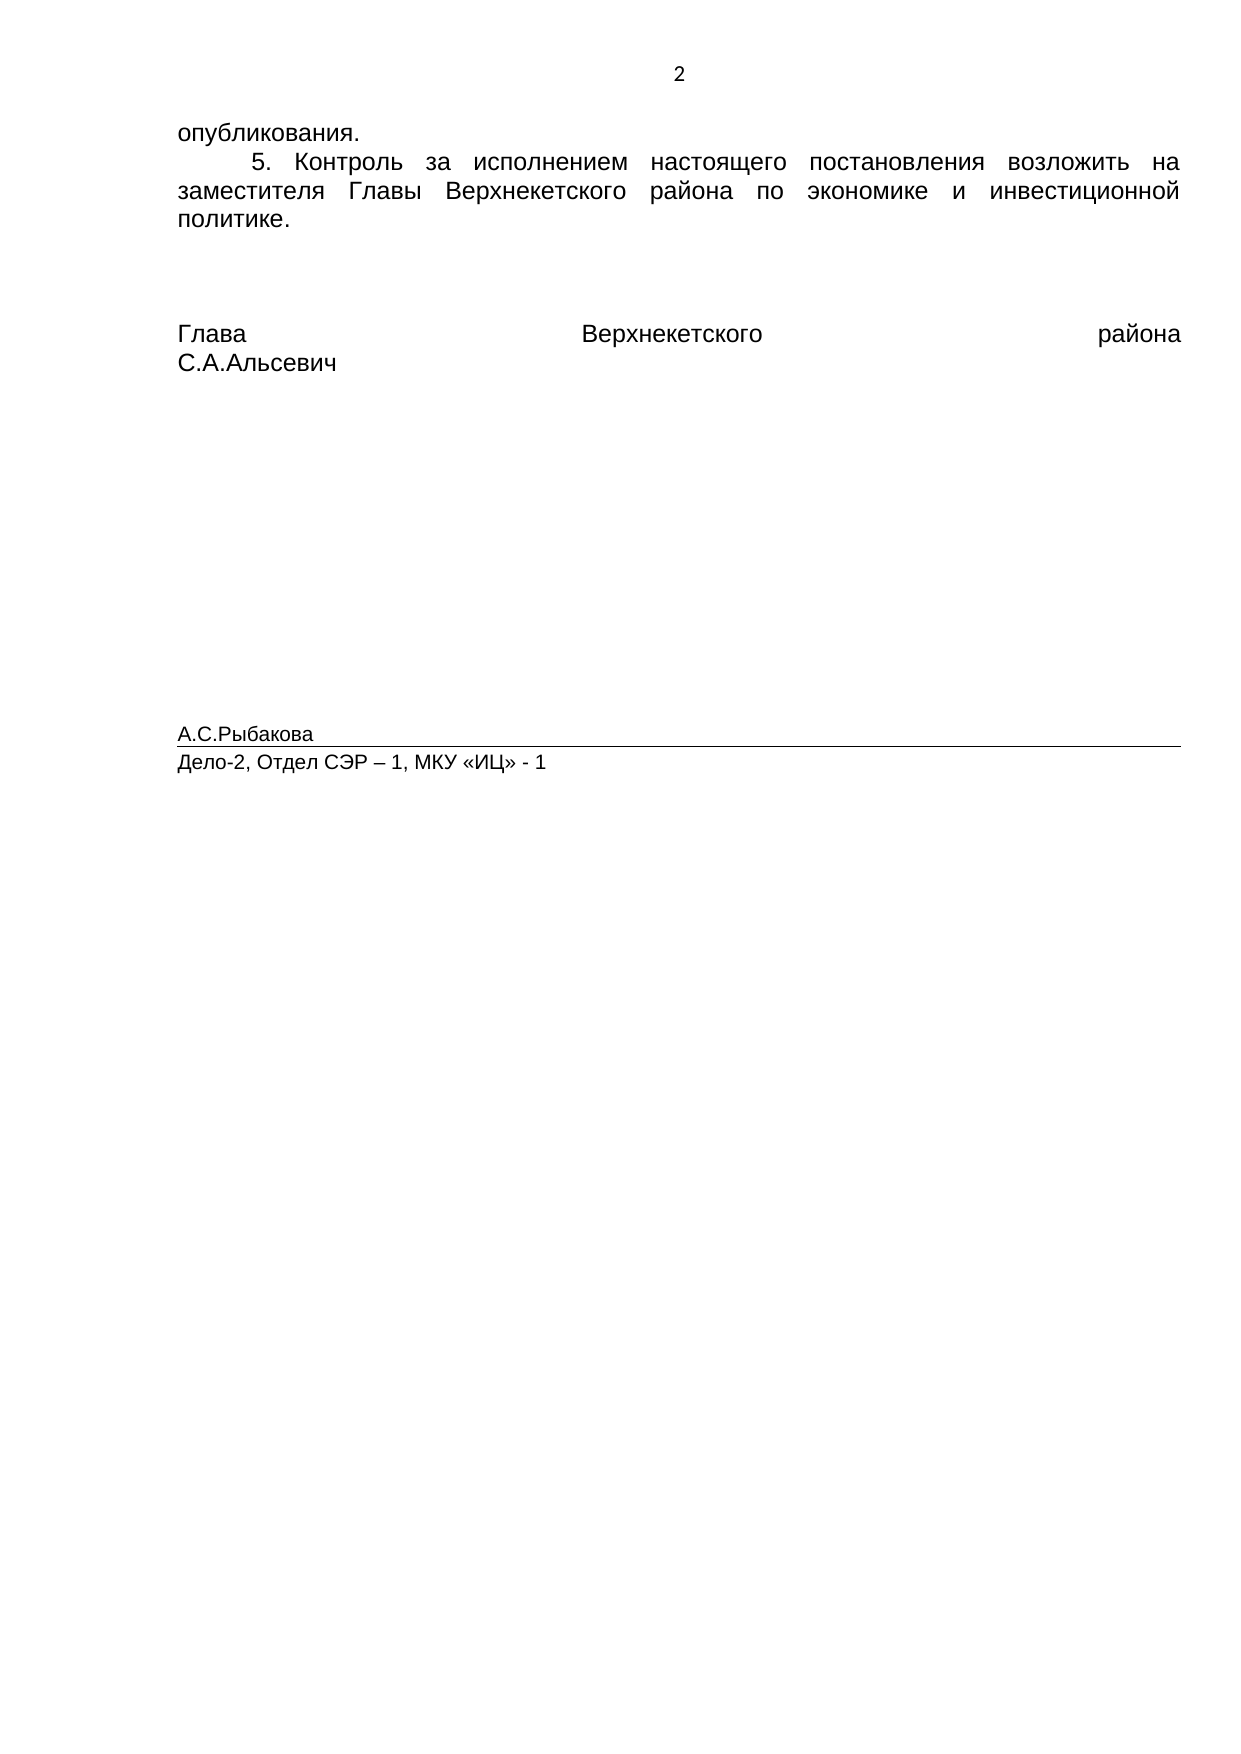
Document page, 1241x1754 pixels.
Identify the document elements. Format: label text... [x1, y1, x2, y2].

text Глава Верхнекетского района С.А.Альсевич [177, 319, 1181, 377]
text Дело-2, Отдел СЭР – 1, МКУ «ИЦ» - 1 [177, 747, 1181, 773]
text 5. Контроль за исполнением настоящего постановления возложить на заместителя Главы Верхнекетского района по экономике и инвестиционной политике. [177, 147, 1181, 233]
text А.С.Рыбакова [177, 722, 1181, 746]
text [177, 118, 1181, 147]
